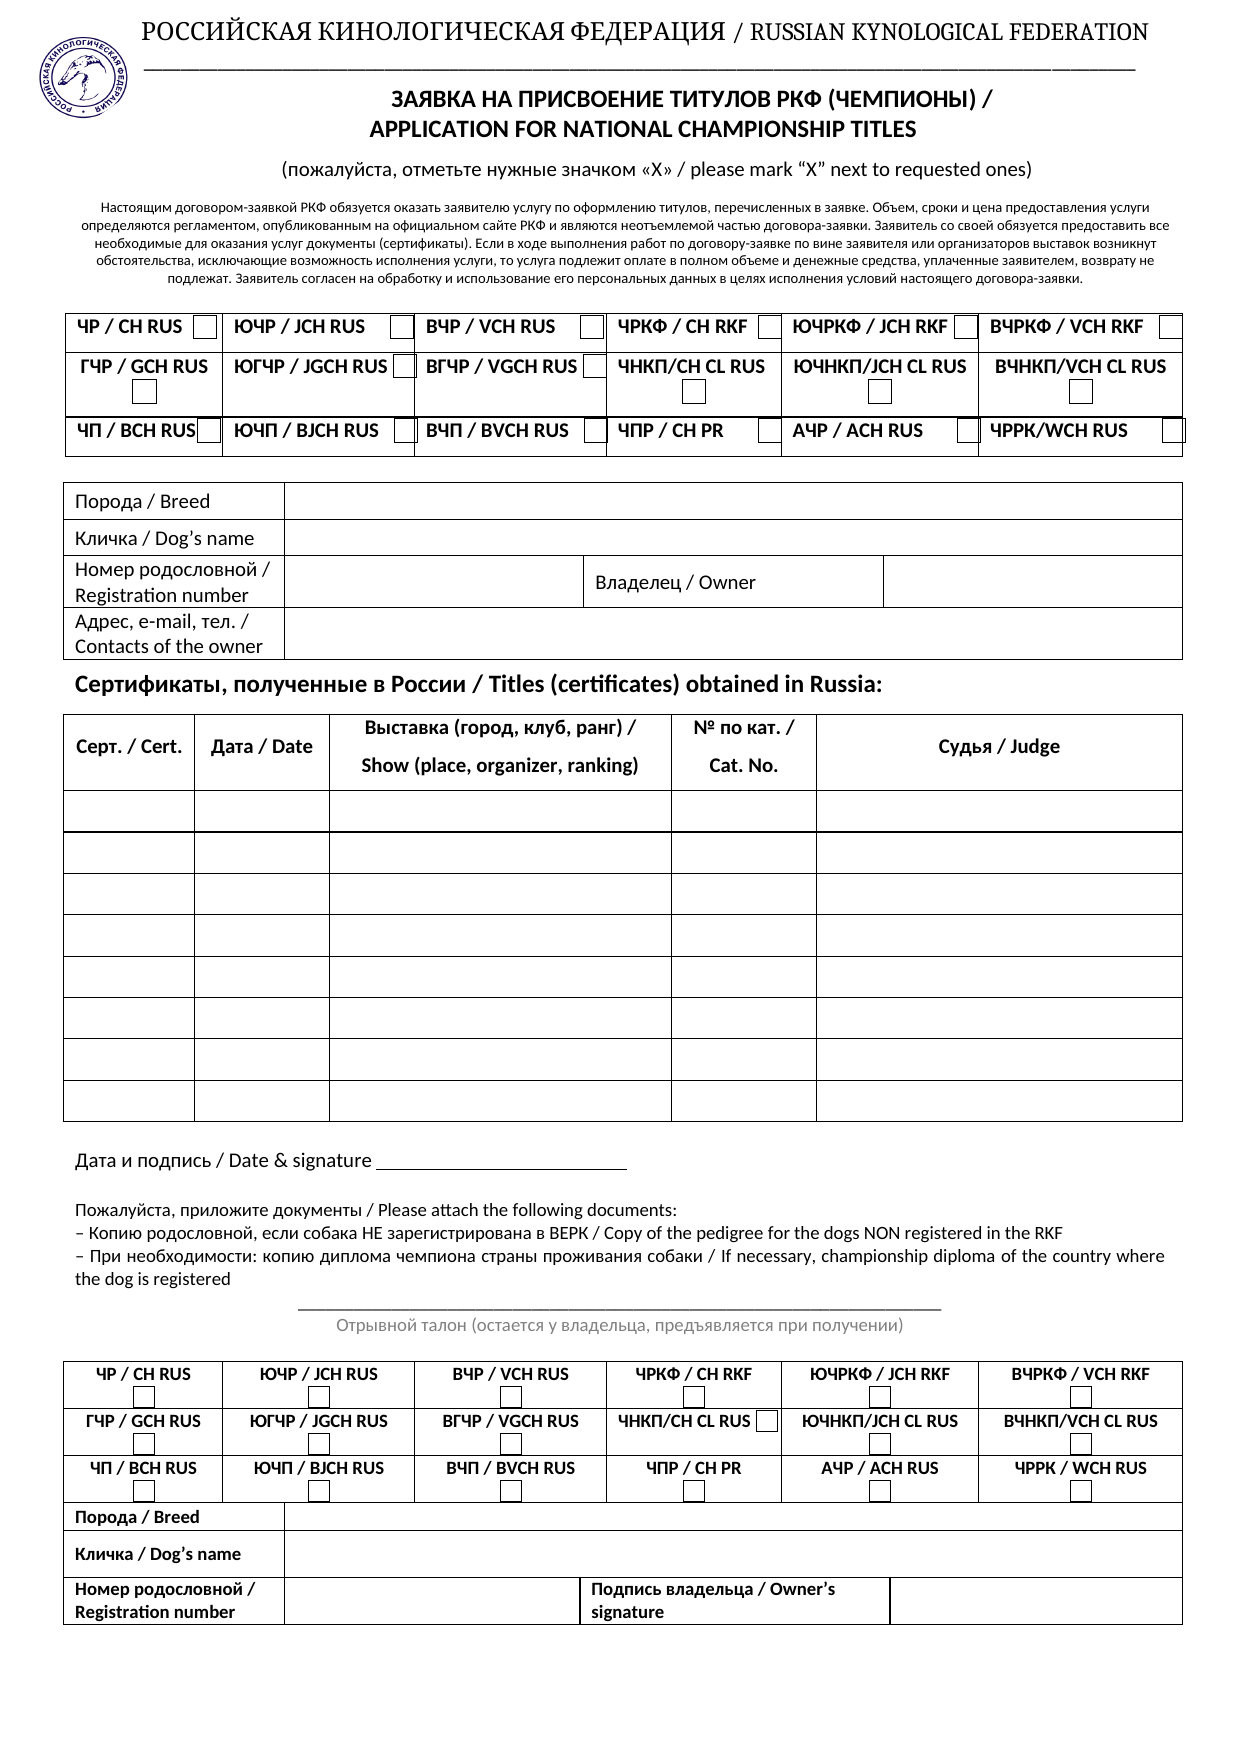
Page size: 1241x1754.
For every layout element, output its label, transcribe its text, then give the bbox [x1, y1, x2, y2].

table_cell [672, 874, 816, 914]
table_cell [817, 998, 1182, 1038]
table_cell ВЧП / BVCH RUS [415, 1456, 606, 1502]
table_header ЮЧРКФ / JCH RKF [782, 314, 978, 352]
text (пожалуйста, отметьте нужные значком «X» / please mark “X” next to requested ones) [75, 156, 1165, 182]
table_cell ВЧП / BVCH RUS [415, 418, 606, 456]
table_cell Кличка / Dog’s name [64, 1531, 284, 1577]
table_cell [330, 874, 671, 914]
table_cell [817, 1039, 1182, 1079]
table_cell ЮГЧР / JGCH RUS [223, 1409, 414, 1455]
table_cell [285, 608, 1182, 659]
table_header ЧР / CH RUS [64, 1362, 222, 1408]
table_header ЮЧР / JCH RUS [223, 1362, 414, 1408]
table_cell Порода / Breed [64, 1503, 284, 1530]
table_cell Номер родословной / Registration number [64, 1578, 284, 1623]
table_header ЧРКФ / CH RKF [607, 314, 781, 352]
table_cell ЧПР / CH PR [607, 418, 781, 456]
table_header ЧРКФ / CH RKF [607, 1362, 781, 1408]
text ЗАЯВКА НА ПРИСВОЕНИЕ ТИТУЛОВ РКФ (ЧЕМПИОНЫ) / APPLICATION FOR NATIONAL CHAMPIONSHIP TITLES [75, 83, 1165, 144]
table_header Серт. / Cert. [64, 715, 194, 790]
table_cell [285, 1531, 1182, 1577]
table_cell [64, 1039, 194, 1079]
table_cell [195, 1081, 329, 1121]
table_cell [330, 791, 671, 831]
table_cell ЮЧП / BJCH RUS [223, 418, 414, 456]
table_cell ЧРРК / WCH RUS [979, 1456, 1182, 1502]
table_cell [330, 833, 671, 873]
table_cell [64, 874, 194, 914]
table_cell Адрес, e-mail, тел. / Contacts of the owner [64, 608, 284, 659]
table_cell [672, 1081, 816, 1121]
table_cell ЧПР / CH PR [607, 1456, 781, 1502]
text – Копию родословной, если собака НЕ зарегистрирована в ВЕРК / Copy of the pedigree for the dogs NON registered in the RKF [75, 1221, 1165, 1244]
table_cell [64, 915, 194, 956]
table_header ВЧРКФ / VCH RKF [979, 314, 1182, 352]
table_cell [285, 520, 1182, 555]
table_cell [285, 556, 583, 607]
table_cell [195, 791, 329, 831]
table_cell [64, 998, 194, 1038]
table_cell [817, 833, 1182, 873]
text Пожалуйста, приложите документы / Please attach the following documents: [75, 1198, 1165, 1221]
table_cell Кличка / Dog’s name [64, 520, 284, 555]
table_cell ВЧНКП/VCH CL RUS [979, 353, 1182, 416]
table_cell АЧР / ACH RUS [782, 418, 978, 456]
table_cell ВГЧР / VGCH RUS [415, 1409, 606, 1455]
table_cell [672, 833, 816, 873]
table_cell [672, 1039, 816, 1079]
table_cell ЧРРК/WCH RUS [979, 418, 1182, 456]
table_cell [285, 1503, 1182, 1530]
table_cell [817, 791, 1182, 831]
table_cell Номер родословной / Registration number [64, 556, 284, 607]
table_cell [891, 1578, 1182, 1623]
table_cell [817, 957, 1182, 997]
table_cell [195, 998, 329, 1038]
table_cell [64, 1081, 194, 1121]
table_cell [884, 556, 1182, 607]
table_cell ЧНКП/CH CL RUS [607, 353, 781, 416]
table_cell ГЧР / GCH RUS [66, 353, 222, 416]
table_cell ЧНКП/CH CL RUS [607, 1409, 781, 1455]
table_cell [285, 1578, 579, 1623]
table_header ВЧР / VCH RUS [415, 1362, 606, 1408]
table_cell ВЧНКП/VCH CL RUS [979, 1409, 1182, 1455]
text Сертификаты, полученные в России / Titles (certificates) obtained in Russia: [75, 668, 1165, 698]
table_cell [195, 833, 329, 873]
table_cell [195, 1039, 329, 1079]
table_cell [195, 915, 329, 956]
table_header ЮЧР / JCH RUS [223, 314, 414, 352]
table_cell ГЧР / GCH RUS [64, 1409, 222, 1455]
table_cell [672, 957, 816, 997]
table_cell ВГЧР / VGCH RUS [415, 353, 606, 416]
subtitle Настоящим договором-заявкой РКФ обязуется оказать заявителю услугу по оформлению титулов, перечисленных в заявке. Объем, сроки и цена предоставления услуги определяются регламентом, опубликованным на официальном сайте РКФ и являются неотъемлемой частью договора-заявки. Заявитель со своей обязуется предоставить все необходимые для оказания услуг документы (сертификаты). Если в ходе выполнения работ по договору-заявке по вине заявителя или организаторов выставок возникнут обстоятельства, исключающие возможность исполнения услуги, то услуга подлежит оплате в полном объеме и денежные средства, уплаченные заявителем, возврату не подлежат. Заявитель согласен на обработку и использование его персональных данных в целях исполнения условий настоящего договора-заявки. [75, 198, 1176, 287]
table_cell [672, 791, 816, 831]
table_cell [330, 998, 671, 1038]
table_cell ЮЧНКП/JCH CL RUS [782, 1409, 978, 1455]
table_cell [64, 957, 194, 997]
text Отрывной талон (остается у владельца, предъявляется при получении) [75, 1313, 1165, 1336]
table_cell Подпись владельца / Owner’s signature [581, 1578, 889, 1623]
table_header Судья / Judge [817, 715, 1182, 790]
table_cell ЧП / BCH RUS [64, 1456, 222, 1502]
text Дата и подпись / Date & signature [75, 1147, 1165, 1173]
text – При необходимости: копию диплома чемпиона страны проживания собаки / If necessary, championship diploma of the country where the dog is registered [75, 1244, 1165, 1290]
table_cell [817, 1081, 1182, 1121]
table_cell [330, 957, 671, 997]
table_header [285, 483, 1182, 519]
table_cell [672, 915, 816, 956]
table_cell ЮГЧР / JGCH RUS [223, 353, 414, 416]
table_cell ЮЧНКП/JCH CL RUS [782, 353, 978, 416]
table_cell [817, 874, 1182, 914]
table_cell ЧП / BCH RUS [66, 418, 222, 456]
table_cell [64, 791, 194, 831]
table_cell АЧР / ACH RUS [782, 1456, 978, 1502]
table_cell [330, 1081, 671, 1121]
table_header Порода / Breed [64, 483, 284, 519]
table_cell Владелец / Owner [584, 556, 883, 607]
table_header ВЧР / VCH RUS [415, 314, 606, 352]
table_header Выставка (город, клуб, ранг) / Show (place, organizer, ranking) [330, 715, 671, 790]
table_cell [672, 998, 816, 1038]
table_header ЧР / CH RUS [66, 314, 222, 352]
table_header № по кат. / Cat. No. [672, 715, 816, 790]
table_header Дата / Date [195, 715, 329, 790]
table_cell [195, 874, 329, 914]
table_header ВЧРКФ / VCH RKF [979, 1362, 1182, 1408]
table_cell [330, 1039, 671, 1079]
table_cell ЮЧП / BJCH RUS [223, 1456, 414, 1502]
table_cell [64, 833, 194, 873]
table_header ЮЧРКФ / JCH RKF [782, 1362, 978, 1408]
text _____________________________________________________________________ [75, 1290, 1165, 1313]
table_cell [195, 957, 329, 997]
table_cell [330, 915, 671, 956]
table_cell [817, 915, 1182, 956]
